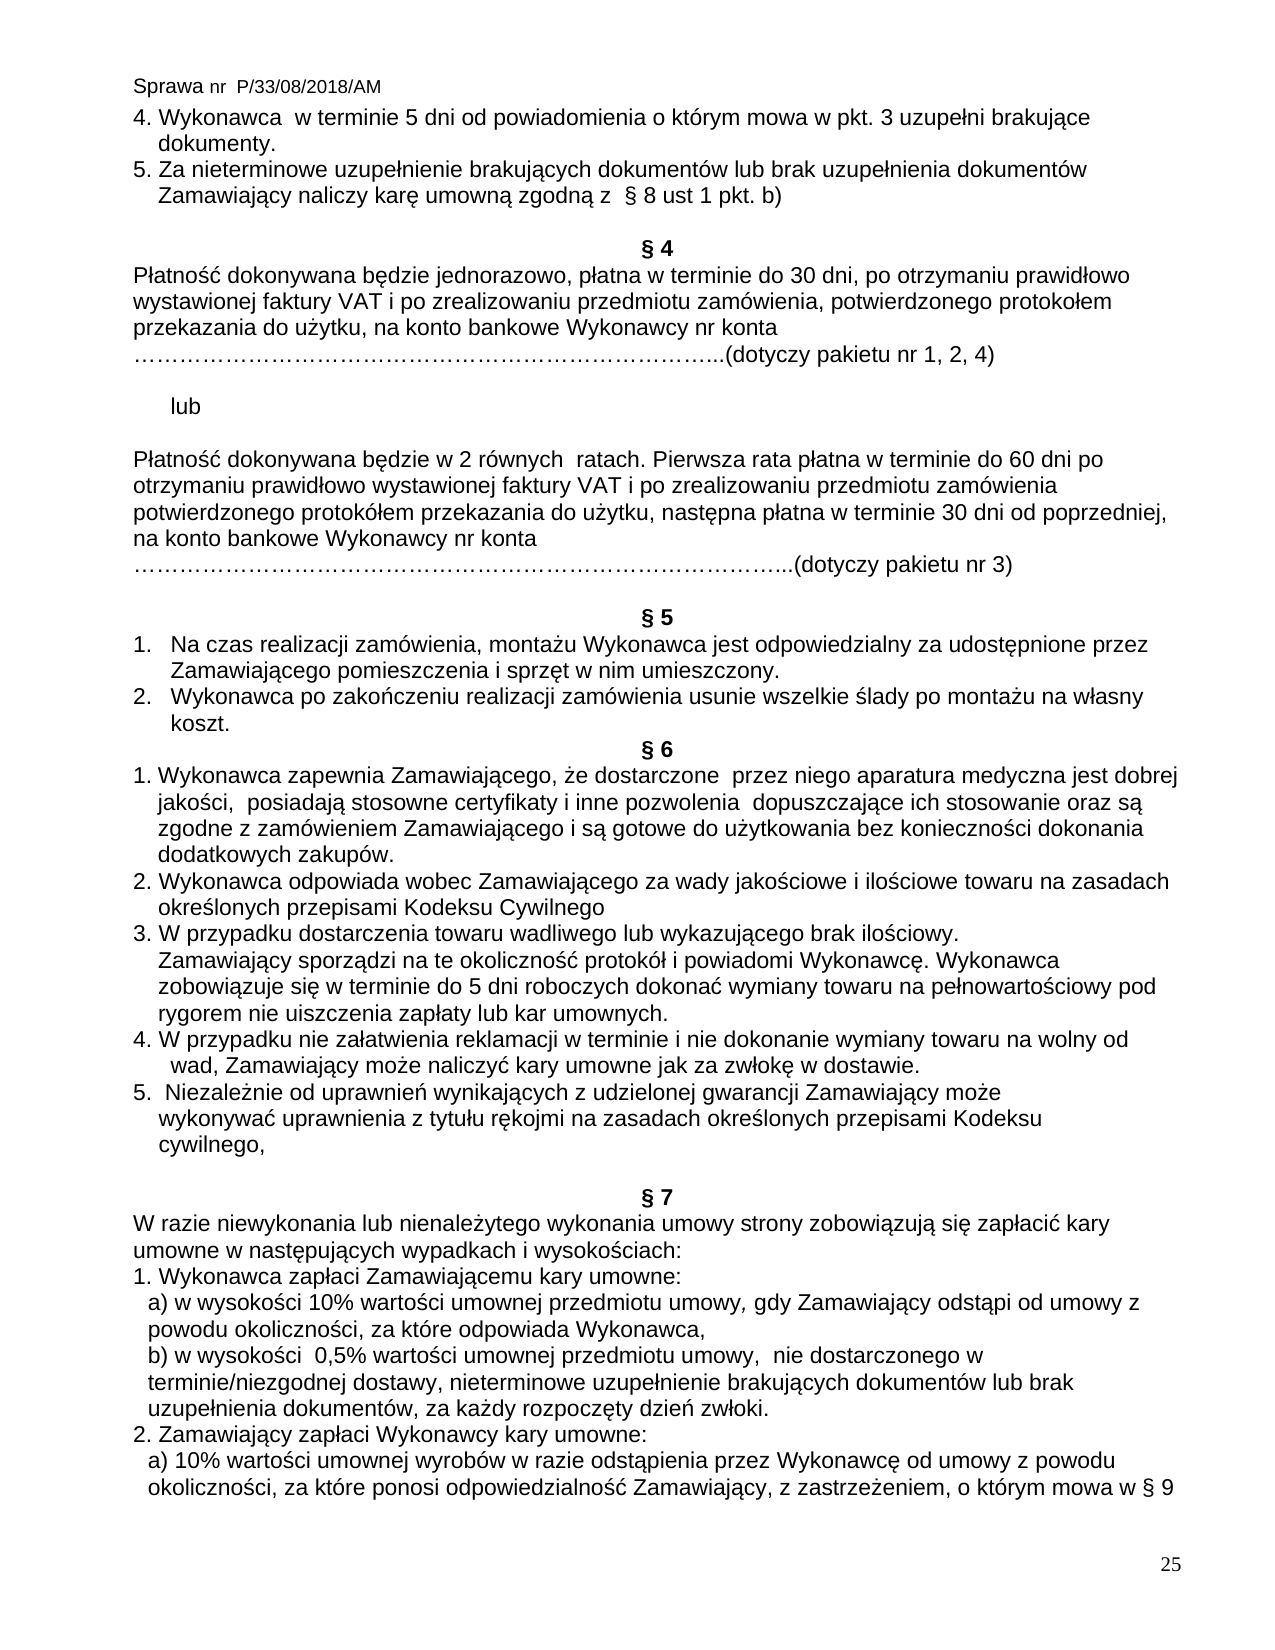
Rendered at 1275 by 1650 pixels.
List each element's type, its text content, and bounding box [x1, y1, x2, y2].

text b) w wysokości 0,5% wartości umownej przedmiotu umowy, nie dostarczonego w terminie/niezgodnej dostawy, nieterminowe uzupełnienie brakujących dokumentów lub brak uzupełnienia dokumentów, za każdy rozpoczęty dzień zwłoki. [148, 1342, 1181, 1421]
text Zamawiający sporządzi na te okoliczność protokół i powiadomi Wykonawcę. Wykonawca zobowiązuje się w terminie do 5 dni roboczych dokonać wymiany towaru na pełnowartościowy pod rygorem nie uiszczenia zapłaty lub kar umownych. [158, 947, 1181, 1026]
list Wykonawca zapewnia Zamawiającego, że dostarczone przez niego aparatura medyczna jest dobrej jakości, posiadają stosowne certyfikaty i inne pozwolenia dopuszczające ich stosowanie oraz są zgodne z zamówieniem Zamawiającego i są gotowe do użytkowania bez konieczności dokonania dodatkowych zakupów. [133, 762, 1181, 868]
text 2. Wykonawca odpowiada wobec Zamawiającego za wady jakościowe i ilościowe towaru na zasadach określonych przepisami Kodeksu Cywilnego [133, 868, 1181, 920]
text W razie niewykonania lub nienależytego wykonania umowy strony zobowiązują się zapłacić kary umowne w następujących wypadkach i wysokościach: [133, 1210, 1181, 1263]
text a) w wysokości 10% wartości umownej przedmiotu umowy, gdy Zamawiający odstąpi od umowy z powodu okoliczności, za które odpowiada Wykonawca, [148, 1289, 1181, 1342]
text 3. W przypadku dostarczenia towaru wadliwego lub wykazującego brak ilościowy. [133, 920, 1181, 947]
text § 4 [133, 235, 1181, 262]
text Płatność dokonywana będzie w 2 równych ratach. Pierwsza rata płatna w terminie do 60 dni po otrzymaniu prawidłowo wystawionej faktury VAT i po zrealizowaniu przedmiotu zamówienia potwierdzonego protokółem przekazania do użytku, następna płatna w terminie 30 dni od poprzedniej, na konto bankowe Wykonawcy nr konta …………………………………………………………………………...(dotyczy pakietu nr 3) [133, 446, 1181, 578]
text a) 10% wartości umownej wyrobów w razie odstąpienia przez Wykonawcę od umowy z powodu okoliczności, za które ponosi odpowiedzialność Zamawiający, z zastrzeżeniem, o którym mowa w § 9 [148, 1447, 1181, 1500]
text 5. Niezależnie od uprawnień wynikających z udzielonej gwarancji Zamawiający może [133, 1078, 1181, 1105]
list Wykonawca po zakończeniu realizacji zamówienia usunie wszelkie ślady po montażu na własny koszt. [133, 683, 1181, 736]
text cywilnego, [133, 1131, 1181, 1158]
list Na czas realizacji zamówienia, montażu Wykonawca jest odpowiedzialny za udostępnione przez Zamawiającego pomieszczenia i sprzęt w nim umieszczony. [133, 631, 1181, 683]
text 4. W przypadku nie załatwienia reklamacji w terminie i nie dokonanie wymiany towaru na wolny od wad, Zamawiający może naliczyć kary umowne jak za zwłokę w dostawie. [133, 1026, 1181, 1078]
text 4. Wykonawca w terminie 5 dni od powiadomienia o którym mowa w pkt. 3 uzupełni brakujące dokumenty. [133, 103, 1181, 156]
text § 6 [133, 736, 1181, 762]
text lub [170, 393, 1181, 420]
text § 5 [133, 604, 1181, 631]
text 5. Za nieterminowe uzupełnienie brakujących dokumentów lub brak uzupełnienia dokumentów Zamawiający naliczy karę umowną zgodną z § 8 ust 1 pkt. b) [133, 156, 1181, 209]
text Płatność dokonywana będzie jednorazowo, płatna w terminie do 30 dni, po otrzymaniu prawidłowo wystawionej faktury VAT i po zrealizowaniu przedmiotu zamówienia, potwierdzonego protokołem przekazania do użytku, na konto bankowe Wykonawcy nr konta …………………………………………………………………...(dotyczy pakietu nr 1, 2, 4) [133, 262, 1181, 367]
text 1. Wykonawca zapłaci Zamawiającemu kary umowne: [133, 1263, 1181, 1289]
text wykonywać uprawnienia z tytułu rękojmi na zasadach określonych przepisami Kodeksu [133, 1105, 1181, 1131]
text § 7 [133, 1184, 1181, 1210]
text 2. Zamawiający zapłaci Wykonawcy kary umowne: [133, 1421, 1181, 1447]
